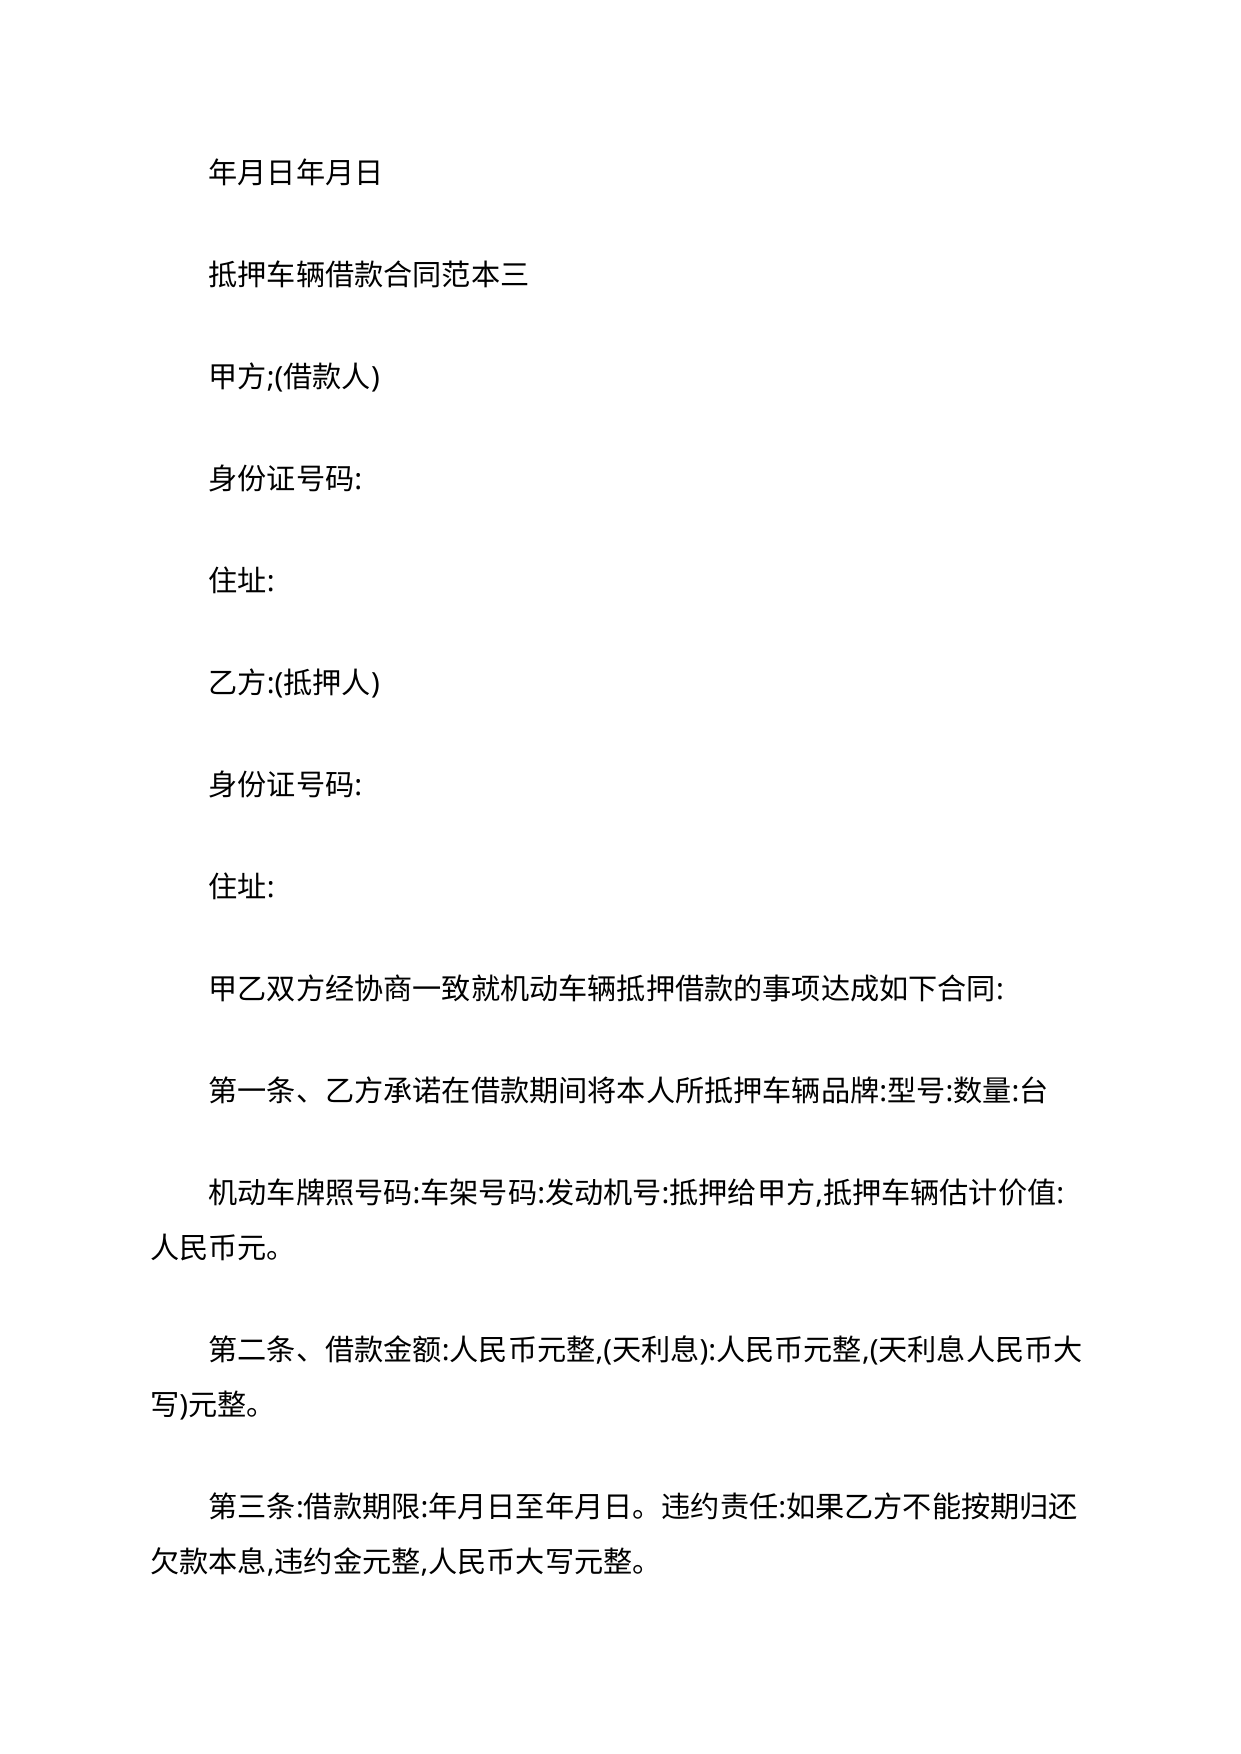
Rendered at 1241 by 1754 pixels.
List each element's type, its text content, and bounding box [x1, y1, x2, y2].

text 第三条:借款期限:年月日至年月日。违约责任:如果乙方不能按期归还欠款本息,违约金元整,人民币大写元整。 [150, 1483, 1090, 1581]
text 甲乙双方经协商一致就机动车辆抵押借款的事项达成如下合同: [150, 965, 1090, 1008]
text 年月日年月日 [150, 150, 1090, 192]
text 乙方:(抵押人) [150, 659, 1090, 702]
text 身份证号码: [150, 761, 1090, 804]
text 甲方;(借款人) [150, 353, 1090, 396]
text 第二条、借款金额:人民币元整,(天利息):人民币元整,(天利息人民币大写)元整。 [150, 1326, 1090, 1423]
text 机动车牌照号码:车架号码:发动机号:抵押给甲方,抵押车辆估计价值:人民币元。 [150, 1169, 1090, 1267]
text 身份证号码: [150, 456, 1090, 498]
text 第一条、乙方承诺在借款期间将本人所抵押车辆品牌:型号:数量:台 [150, 1067, 1090, 1110]
text 住址: [150, 863, 1090, 906]
text 抵押车辆借款合同范本三 [150, 252, 1090, 294]
text 住址: [150, 557, 1090, 600]
